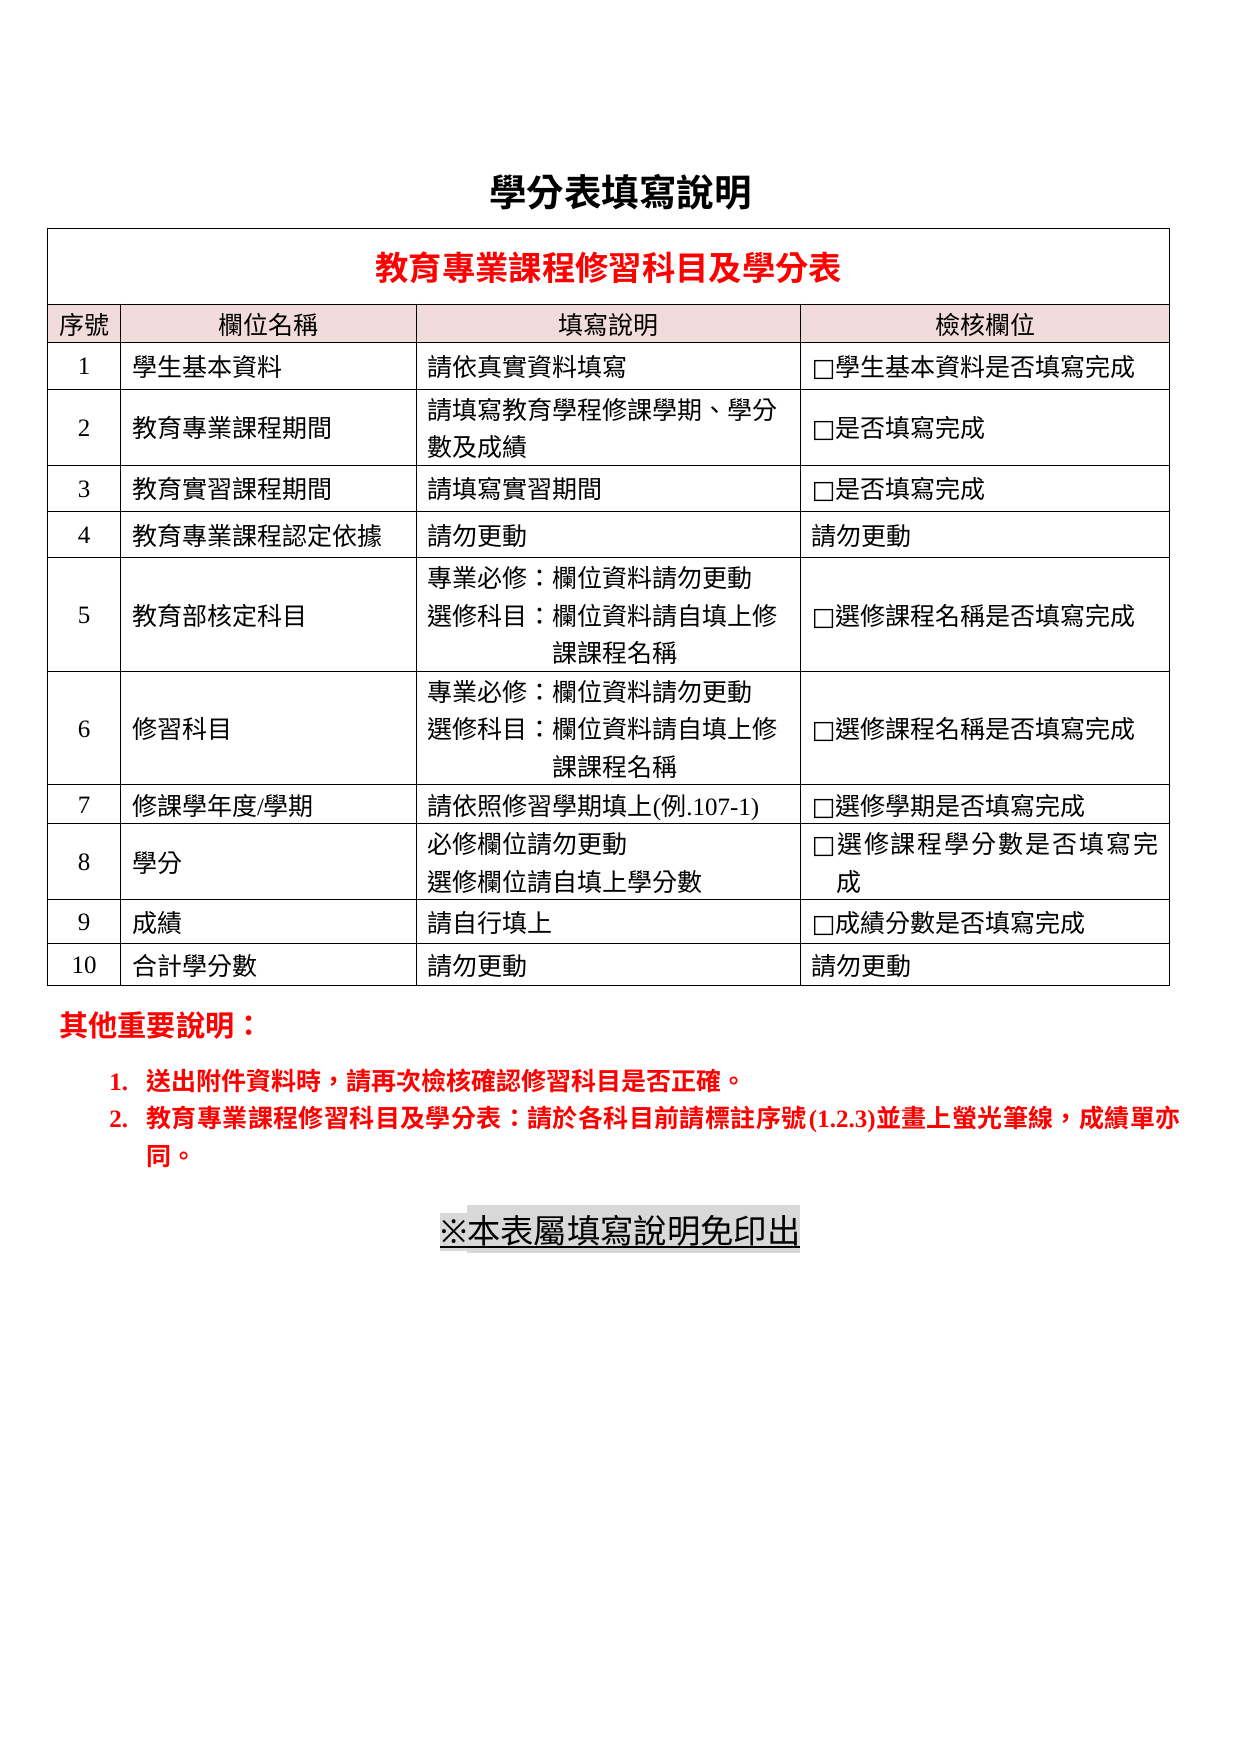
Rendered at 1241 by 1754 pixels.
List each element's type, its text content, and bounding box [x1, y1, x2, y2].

table_cell □選修課程學分數是否填寫完成 [801, 824, 1169, 899]
table_header 教育專業課程修習科目及學分表 [48, 229, 1169, 303]
table_cell 教育專業課程期間 [121, 390, 416, 464]
table_cell □學生基本資料是否填寫完成 [801, 343, 1169, 388]
text 其他重要說明： [59, 986, 1181, 1061]
table_cell 6 [48, 672, 120, 784]
table_cell 7 [48, 785, 120, 823]
table_cell 2 [48, 390, 120, 464]
list 送出附件資料時，請再次檢核確認修習科目是否正確。 [109, 1061, 1181, 1098]
table_cell 請勿更動 [801, 512, 1169, 557]
table_cell 9 [48, 900, 120, 943]
table_cell 8 [48, 824, 120, 899]
table_cell 請依真實資料填寫 [417, 343, 800, 388]
table_cell 請勿更動 [417, 944, 800, 985]
table_cell 5 [48, 558, 120, 671]
table_cell 10 [48, 944, 120, 985]
table_cell 修課學年度/學期 [121, 785, 416, 823]
text ※本表屬填寫說明免印出 [59, 1192, 1181, 1267]
table_cell □是否填寫完成 [801, 466, 1169, 511]
table_cell 請勿更動 [801, 944, 1169, 985]
text 學分表填寫說明 [59, 152, 1181, 227]
table_cell 1 [48, 343, 120, 388]
table_cell □選修課程名稱是否填寫完成 [801, 558, 1169, 671]
table_cell 成績 [121, 900, 416, 943]
table_cell 檢核欄位 [801, 305, 1169, 342]
table_cell 專業必修：欄位資料請勿更動 選修科目：欄位資料請自填上修課課程名稱 [417, 672, 800, 784]
table_cell 學生基本資料 [121, 343, 416, 388]
table_cell 請填寫教育學程修課學期、學分數及成績 [417, 390, 800, 464]
table_cell 修習科目 [121, 672, 416, 784]
table_cell □是否填寫完成 [801, 390, 1169, 464]
table_cell 專業必修：欄位資料請勿更動 選修科目：欄位資料請自填上修課課程名稱 [417, 558, 800, 671]
table_cell 請依照修習學期填上(例.107-1) [417, 785, 800, 823]
table_cell 請勿更動 [417, 512, 800, 557]
table_cell 請自行填上 [417, 900, 800, 943]
table_cell 序號 [48, 305, 120, 342]
table_cell □選修課程名稱是否填寫完成 [801, 672, 1169, 784]
table_cell 合計學分數 [121, 944, 416, 985]
table_cell 必修欄位請勿更動 選修欄位請自填上學分數 [417, 824, 800, 899]
table_cell 學分 [121, 824, 416, 899]
table_cell 請填寫實習期間 [417, 466, 800, 511]
table_cell 教育部核定科目 [121, 558, 416, 671]
table_cell □成績分數是否填寫完成 [801, 900, 1169, 943]
table_cell 3 [48, 466, 120, 511]
table_cell 教育實習課程期間 [121, 466, 416, 511]
list 教育專業課程修習科目及學分表：請於各科目前請標註序號(1.2.3)並畫上螢光筆線，成績單亦同。 [109, 1098, 1181, 1173]
table_cell 填寫說明 [417, 305, 800, 342]
table_cell 教育專業課程認定依據 [121, 512, 416, 557]
table_cell □選修學期是否填寫完成 [801, 785, 1169, 823]
table_cell 4 [48, 512, 120, 557]
table_cell 欄位名稱 [121, 305, 416, 342]
